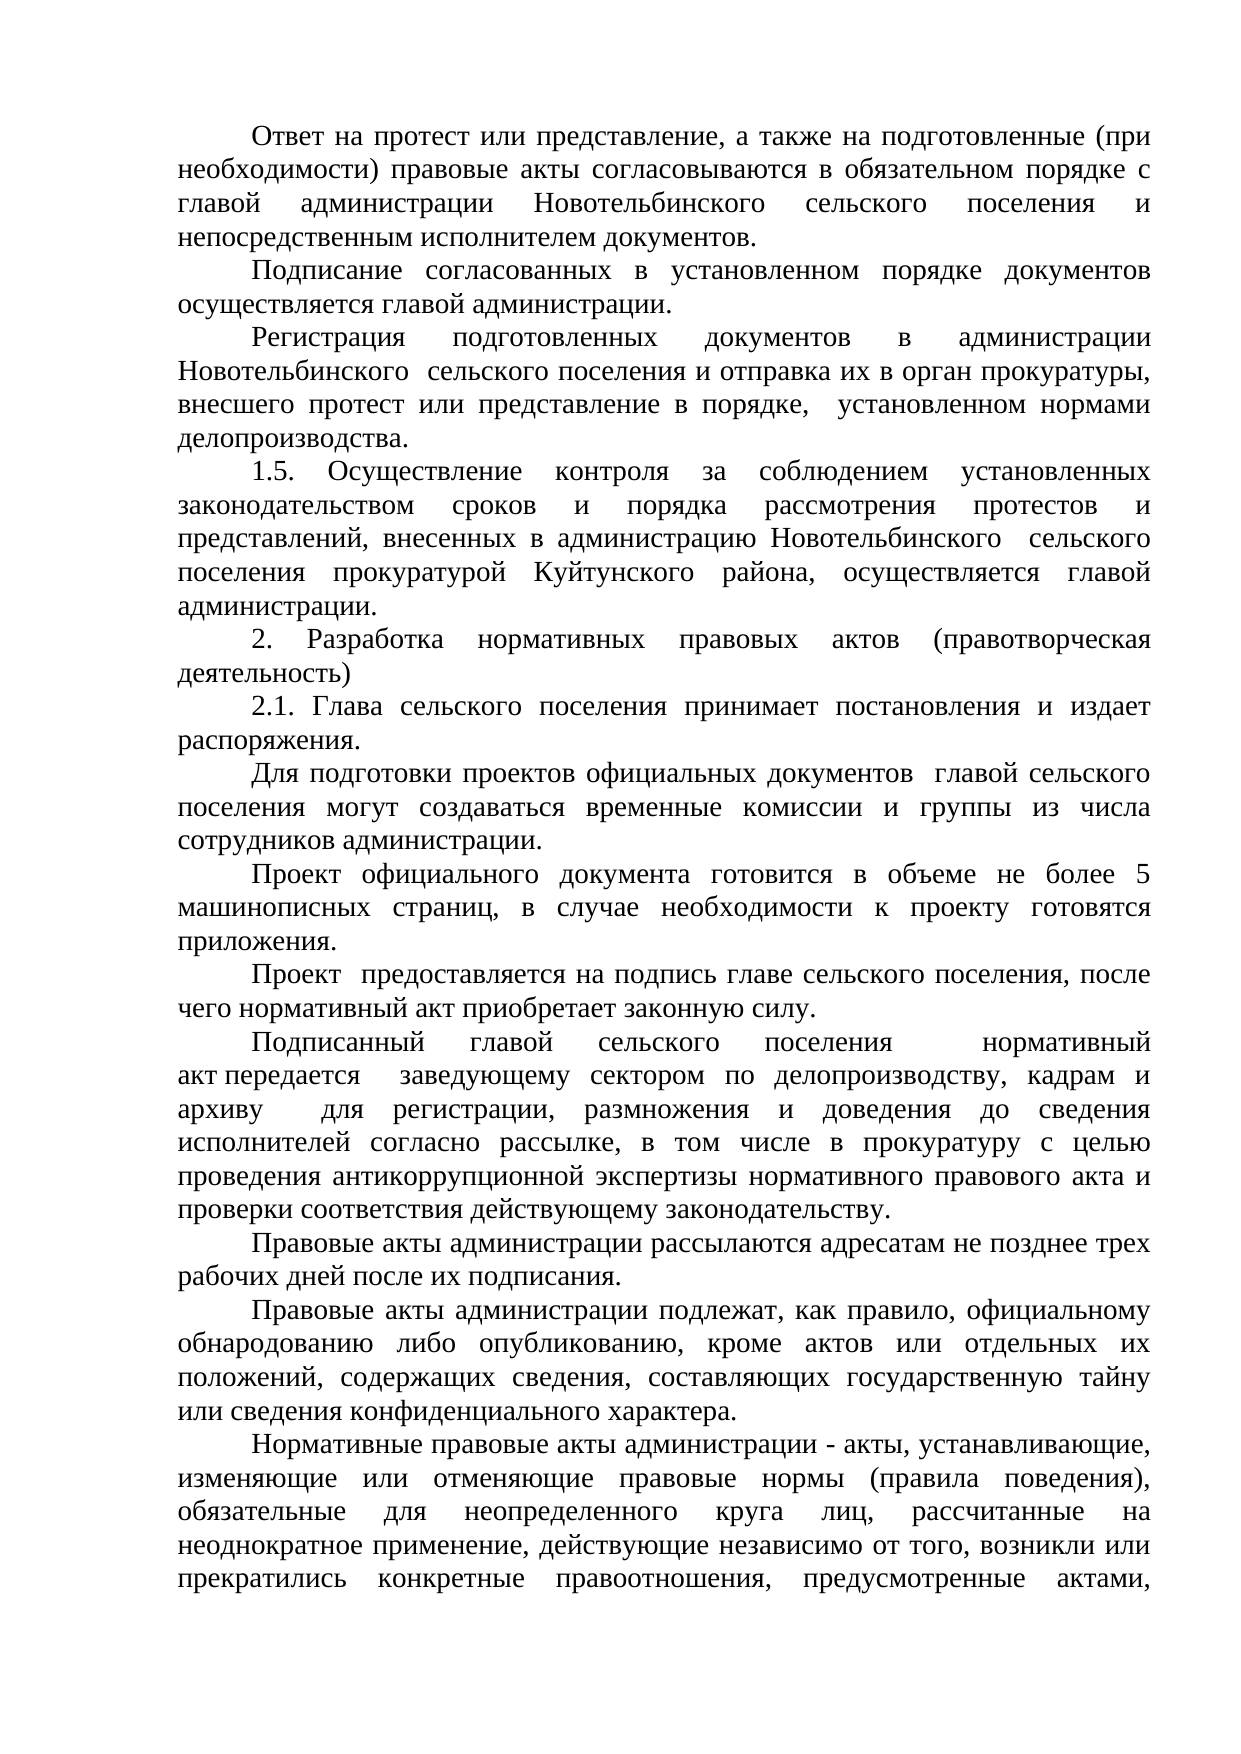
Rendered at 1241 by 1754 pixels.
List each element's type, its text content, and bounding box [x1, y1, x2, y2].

text 1.5. Осуществление контроля за соблюдением установленных законодательством сроков и порядка рассмотрения протестов и представлений, внесенных в администрацию Новотельбинского сельского поселения прокуратурой Куйтунского района, осуществляется главой администрации. [177, 453, 1152, 621]
text 2.1. Глава сельского поселения принимает постановления и издает распоряжения. [177, 688, 1152, 755]
text 2. Разработка нормативных правовых актов (правотворческая деятельность) [177, 621, 1152, 688]
text Проект официального документа готовится в объеме не более 5 машинописных страниц, в случае необходимости к проекту готовятся приложения. [177, 856, 1152, 957]
text Подписание согласованных в установленном порядке документов осуществляется главой администрации. [177, 252, 1152, 319]
text Для подготовки проектов официальных документов главой сельского поселения могут создаваться временные комиссии и группы из числа сотрудников администрации. [177, 755, 1152, 856]
text Правовые акты администрации подлежат, как правило, официальному обнародованию либо опубликованию, кроме актов или отдельных их положений, содержащих сведения, составляющих государственную тайну или сведения конфиденциального характера. [177, 1292, 1152, 1426]
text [177, 1426, 1152, 1594]
text Правовые акты администрации рассылаются адресатам не позднее трех рабочих дней после их подписания. [177, 1225, 1152, 1292]
text Подписанный главой сельского поселения нормативный акт передается заведующему сектором по делопроизводству, кадрам и архиву для регистрации, размножения и доведения до сведения исполнителей согласно рассылке, в том числе в прокуратуру с целью проведения антикоррупционной экспертизы нормативного правового акта и проверки соответствия действующему законодательству. [177, 1024, 1152, 1225]
text Проект предоставляется на подпись главе сельского поселения, после чего нормативный акт приобретает законную силу. [177, 957, 1152, 1024]
text Регистрация подготовленных документов в администрации Новотельбинского сельского поселения и отправка их в орган прокуратуры, внесшего протест или представление в порядке, установленном нормами делопроизводства. [177, 319, 1152, 453]
text Ответ на протест или представление, а также на подготовленные (при необходимости) правовые акты согласовываются в обязательном порядке с главой администрации Новотельбинского сельского поселения и непосредственным исполнителем документов. [177, 118, 1152, 252]
